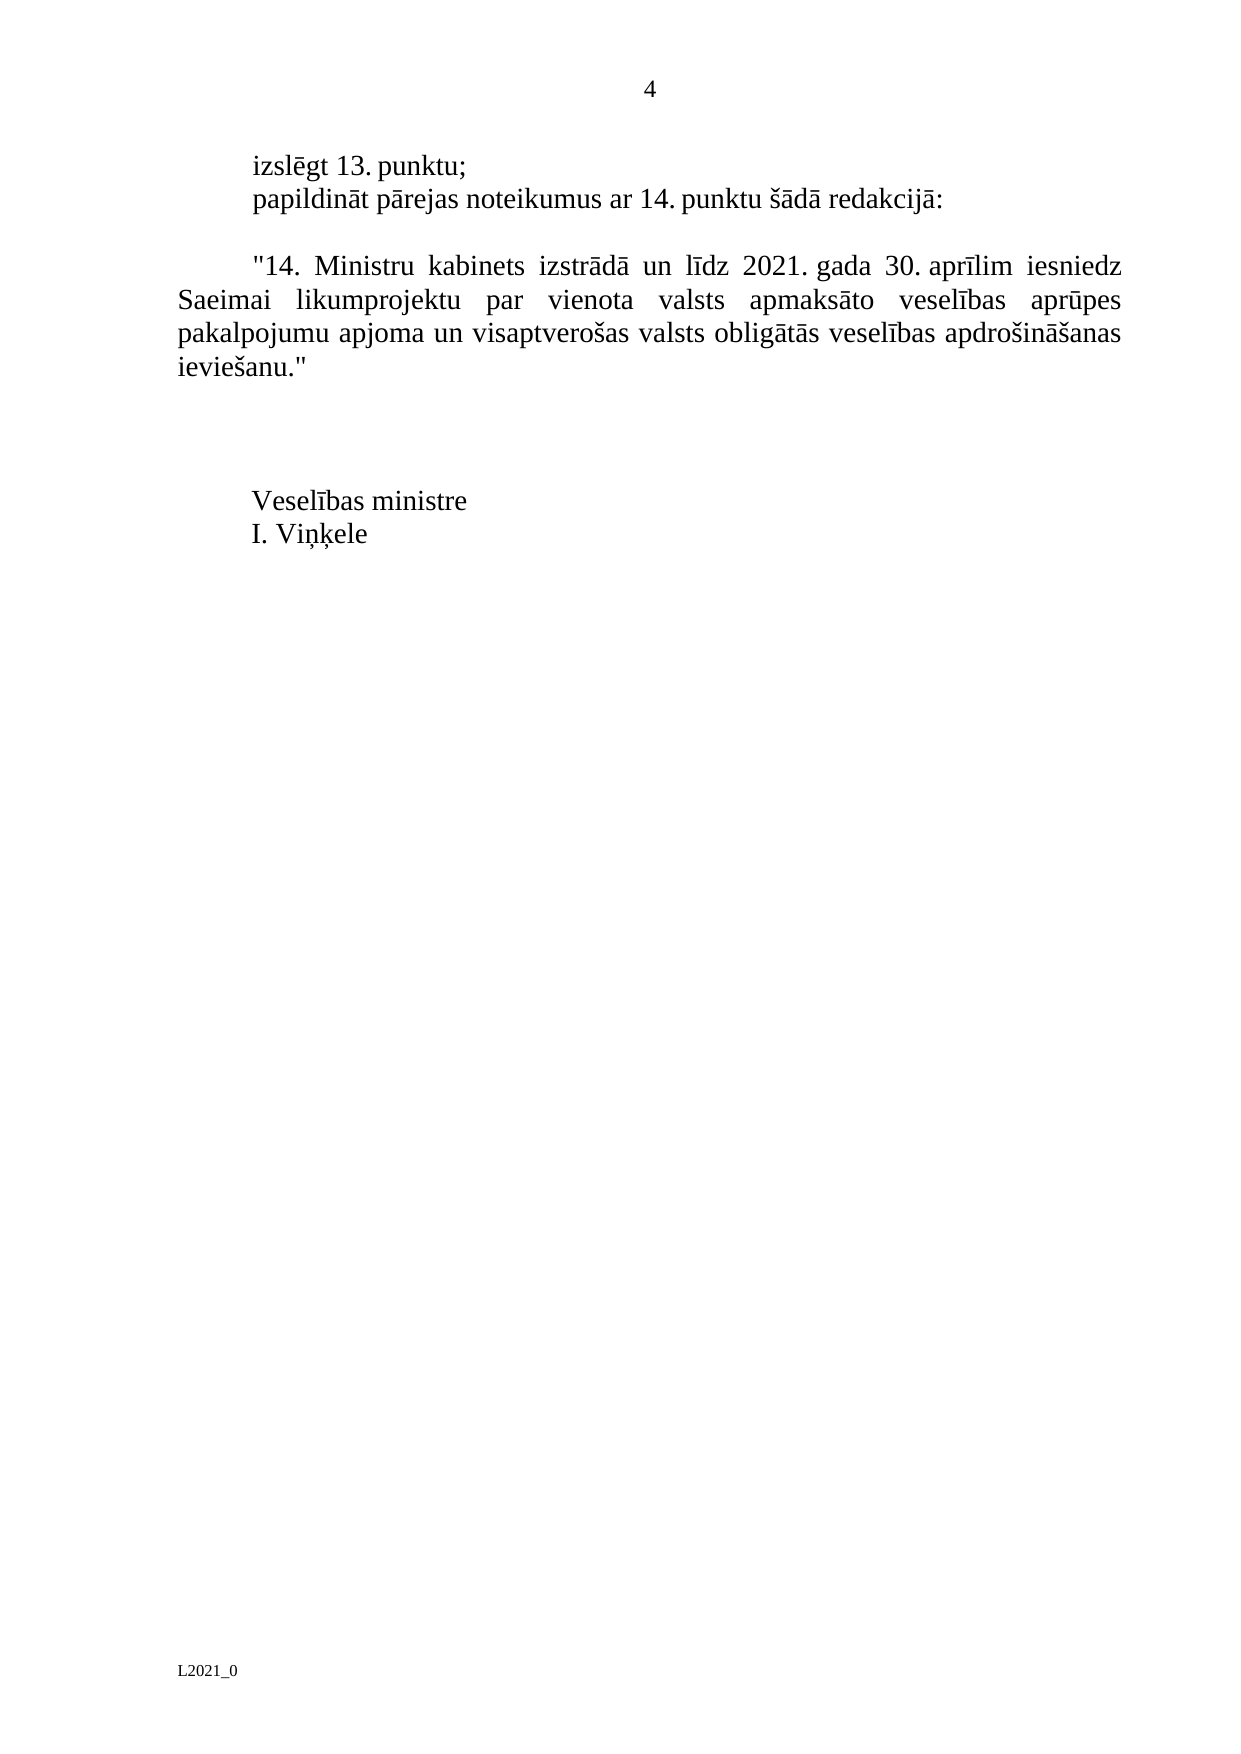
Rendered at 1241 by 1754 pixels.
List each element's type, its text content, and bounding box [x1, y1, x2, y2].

text I. Viņķele [177, 517, 1122, 550]
text Veselības ministre [177, 483, 1122, 517]
text papildināt pārejas noteikumus ar 14. punktu šādā redakcijā: [177, 181, 1122, 215]
text "14. Ministru kabinets izstrādā un līdz 2021. gada 30. aprīlim iesniedz Saeimai likumprojektu par vienota valsts apmaksāto veselības aprūpes pakalpojumu apjoma un visaptverošas valsts obligātās veselības apdrošināšanas ieviešanu." [177, 248, 1122, 382]
text izslēgt 13. punktu; [177, 148, 1122, 181]
